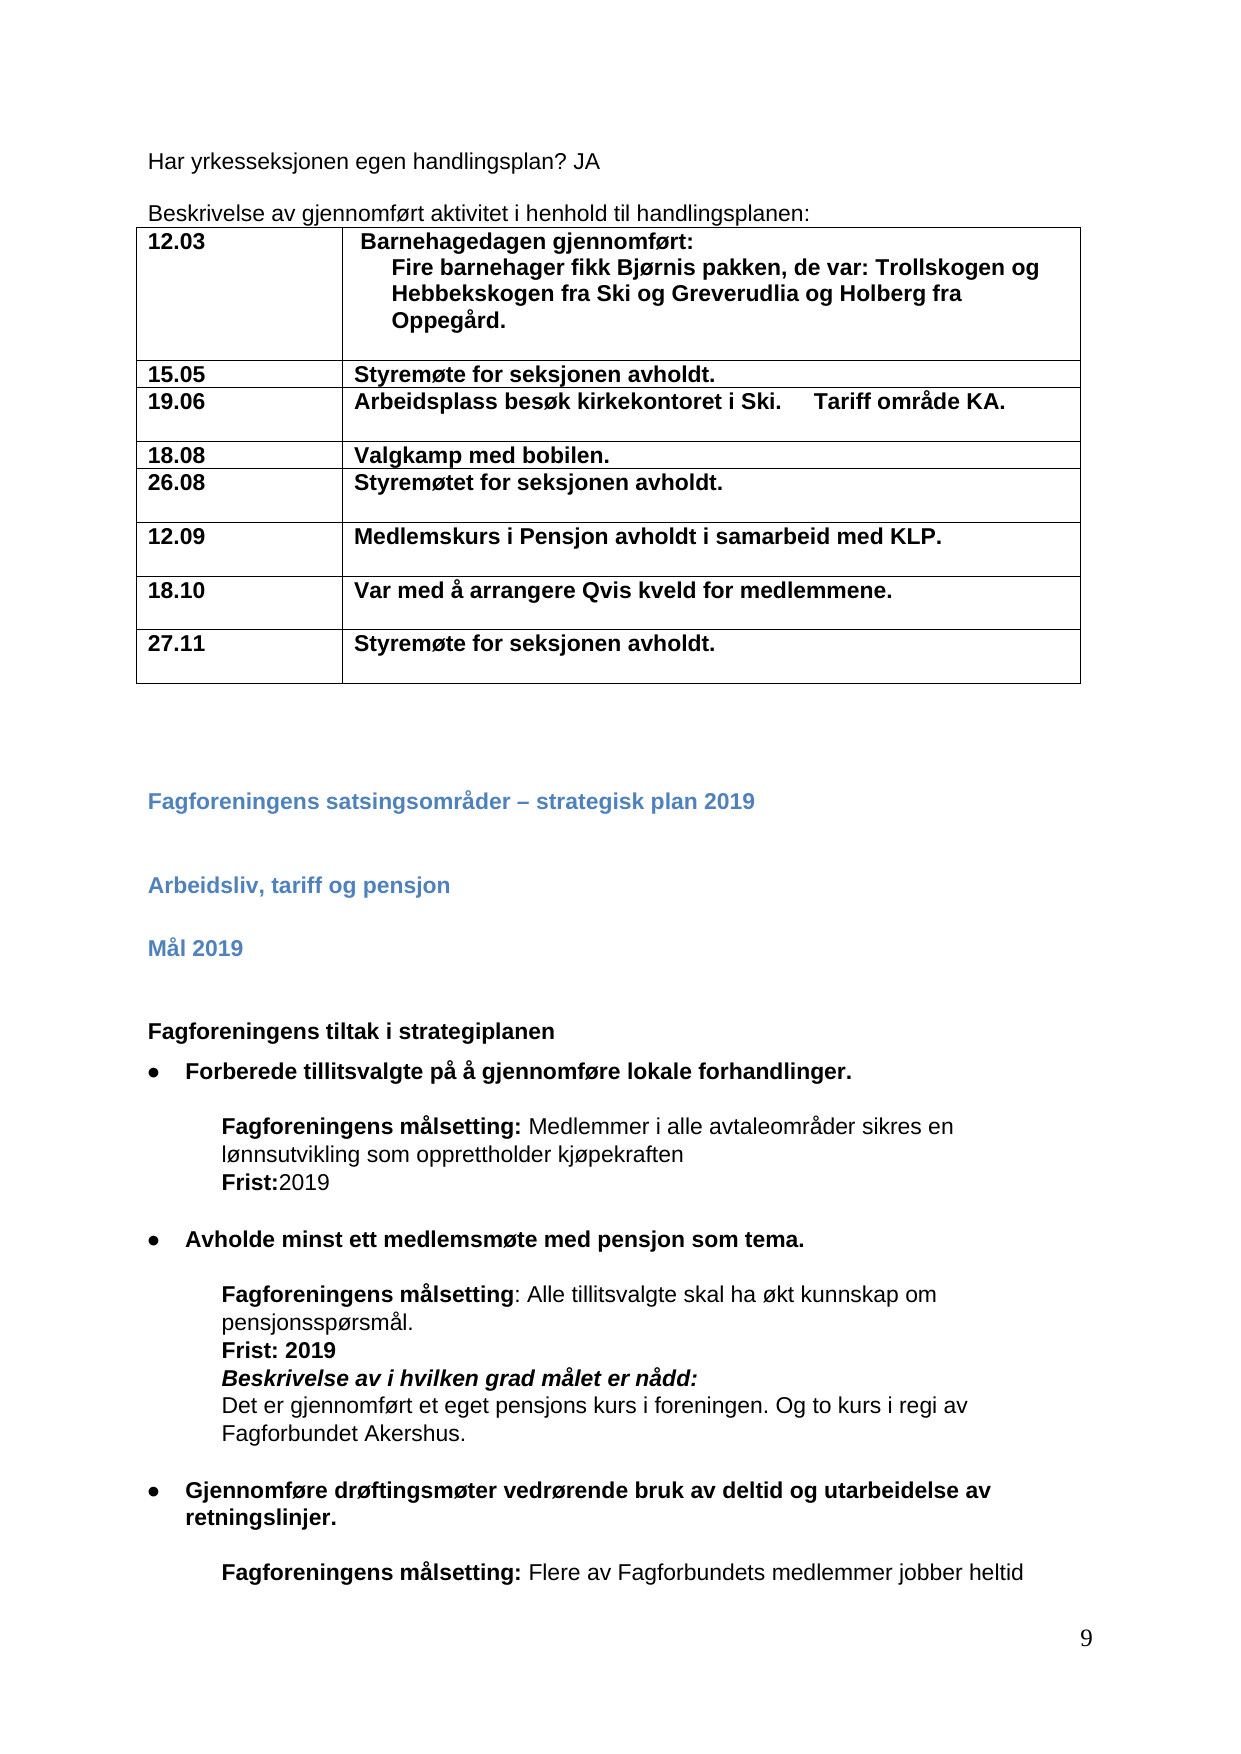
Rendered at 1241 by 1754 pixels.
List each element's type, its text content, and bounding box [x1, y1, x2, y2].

text Mål 2019 [148, 935, 1093, 961]
table_cell 27.11 [137, 630, 342, 683]
subtitle Fagforeningens satsingsområder – strategisk plan 2019 [148, 788, 1093, 814]
list Frist:2019 [221, 1169, 1093, 1195]
text Har yrkesseksjonen egen handlingsplan? JA [148, 148, 1093, 174]
table_cell Styremøtet for seksjonen avholdt. [343, 469, 1080, 522]
list Gjennomføre drøftingsmøter vedrørende bruk av deltid og utarbeidelse av retningslinjer. [148, 1476, 1093, 1531]
table_header Barnehagedagen gjennomført: Fire barnehager fikk Bjørnis pakken, de var: Trollskogen og Hebbekskogen fra Ski og Greverudlia og Holberg fra Oppegård. [343, 228, 1080, 359]
list Det er gjennomført et eget pensjons kurs i foreningen. Og to kurs i regi av Fagforbundet Akershus. [221, 1392, 1093, 1447]
table_header 12.03 [137, 228, 342, 359]
subtitle Arbeidsliv, tariff og pensjon [148, 872, 1093, 898]
list Avholde minst ett medlemsmøte med pensjon som tema. [148, 1225, 1093, 1253]
text Fagforeningens tiltak i strategiplanen [148, 1018, 1093, 1044]
table_cell Valgkamp med bobilen. [343, 442, 1080, 468]
table_cell Styremøte for seksjonen avholdt. [343, 630, 1080, 683]
list Fagforeningens målsetting: Flere av Fagforbundets medlemmer jobber heltid [221, 1558, 1093, 1585]
text Beskrivelse av gjennomført aktivitet i henhold til handlingsplanen: [148, 200, 1093, 227]
list Fagforeningens målsetting: Alle tillitsvalgte skal ha økt kunnskap om pensjonsspørsmål. [221, 1281, 1093, 1335]
table_cell 15.05 [137, 361, 342, 387]
list Beskrivelse av i hvilken grad målet er nådd: [221, 1364, 1093, 1391]
table_cell 19.06 [137, 388, 342, 441]
table_cell Var med å arrangere Qvis kveld for medlemmene. [343, 577, 1080, 629]
table_cell 12.09 [137, 523, 342, 576]
table_cell 26.08 [137, 469, 342, 522]
table_cell Styremøte for seksjonen avholdt. [343, 361, 1080, 387]
list Frist: 2019 [221, 1337, 1093, 1363]
list Forberede tillitsvalgte på å gjennomføre lokale forhandlinger. [148, 1057, 1093, 1085]
list Fagforeningens målsetting: Medlemmer i alle avtaleområder sikres en lønnsutvikling som opprettholder kjøpekraften [221, 1113, 1093, 1167]
table_cell Medlemskurs i Pensjon avholdt i samarbeid med KLP. [343, 523, 1080, 576]
table_cell 18.10 [137, 577, 342, 629]
table_cell 18.08 [137, 442, 342, 468]
table_cell Arbeidsplass besøk kirkekontoret i Ski. Tariff område KA. [343, 388, 1080, 441]
